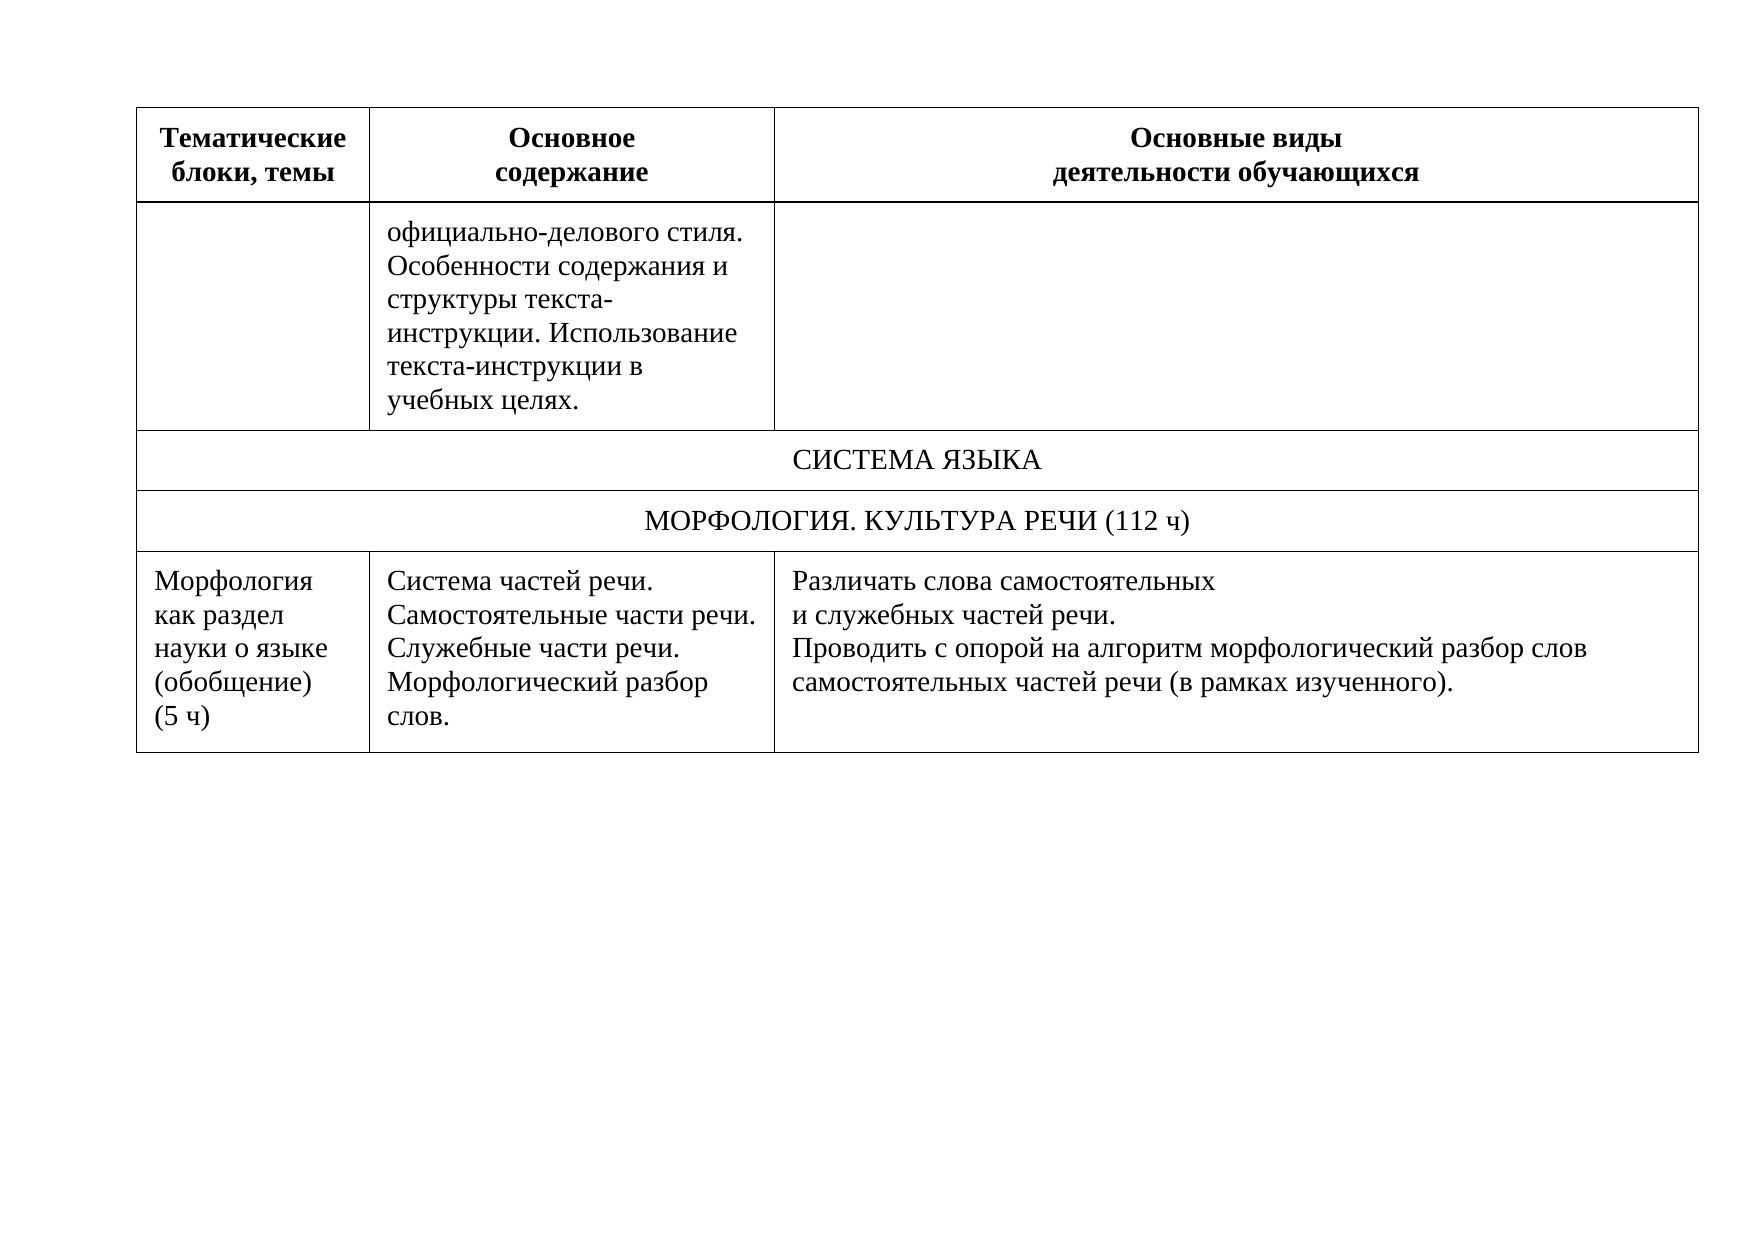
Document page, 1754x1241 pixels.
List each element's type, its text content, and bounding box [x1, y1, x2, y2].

table_header Тематические блоки, темы [137, 108, 369, 201]
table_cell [137, 203, 369, 429]
table_cell Различать слова самостоятельных и служебных частей речи. Проводить с опорой на алгоритм морфологический разбор слов самостоятельных частей речи (в рамках изученного). [775, 552, 1698, 752]
table_cell СИСТЕМА ЯЗЫКА [137, 431, 1698, 490]
table_cell МОРФОЛОГИЯ. КУЛЬТУРА РЕЧИ (112 ч) [137, 491, 1698, 551]
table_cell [775, 203, 1698, 429]
table_header Основные виды деятельности обучающихся [775, 108, 1698, 201]
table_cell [370, 203, 774, 429]
table_cell Морфология как раздел науки о языке (обобщение) (5 ч) [137, 552, 369, 752]
table_header Основное содержание [370, 108, 774, 201]
table_cell Система частей речи. Самостоятельные части речи. Служебные части речи. Морфологический разбор слов. [370, 552, 774, 752]
